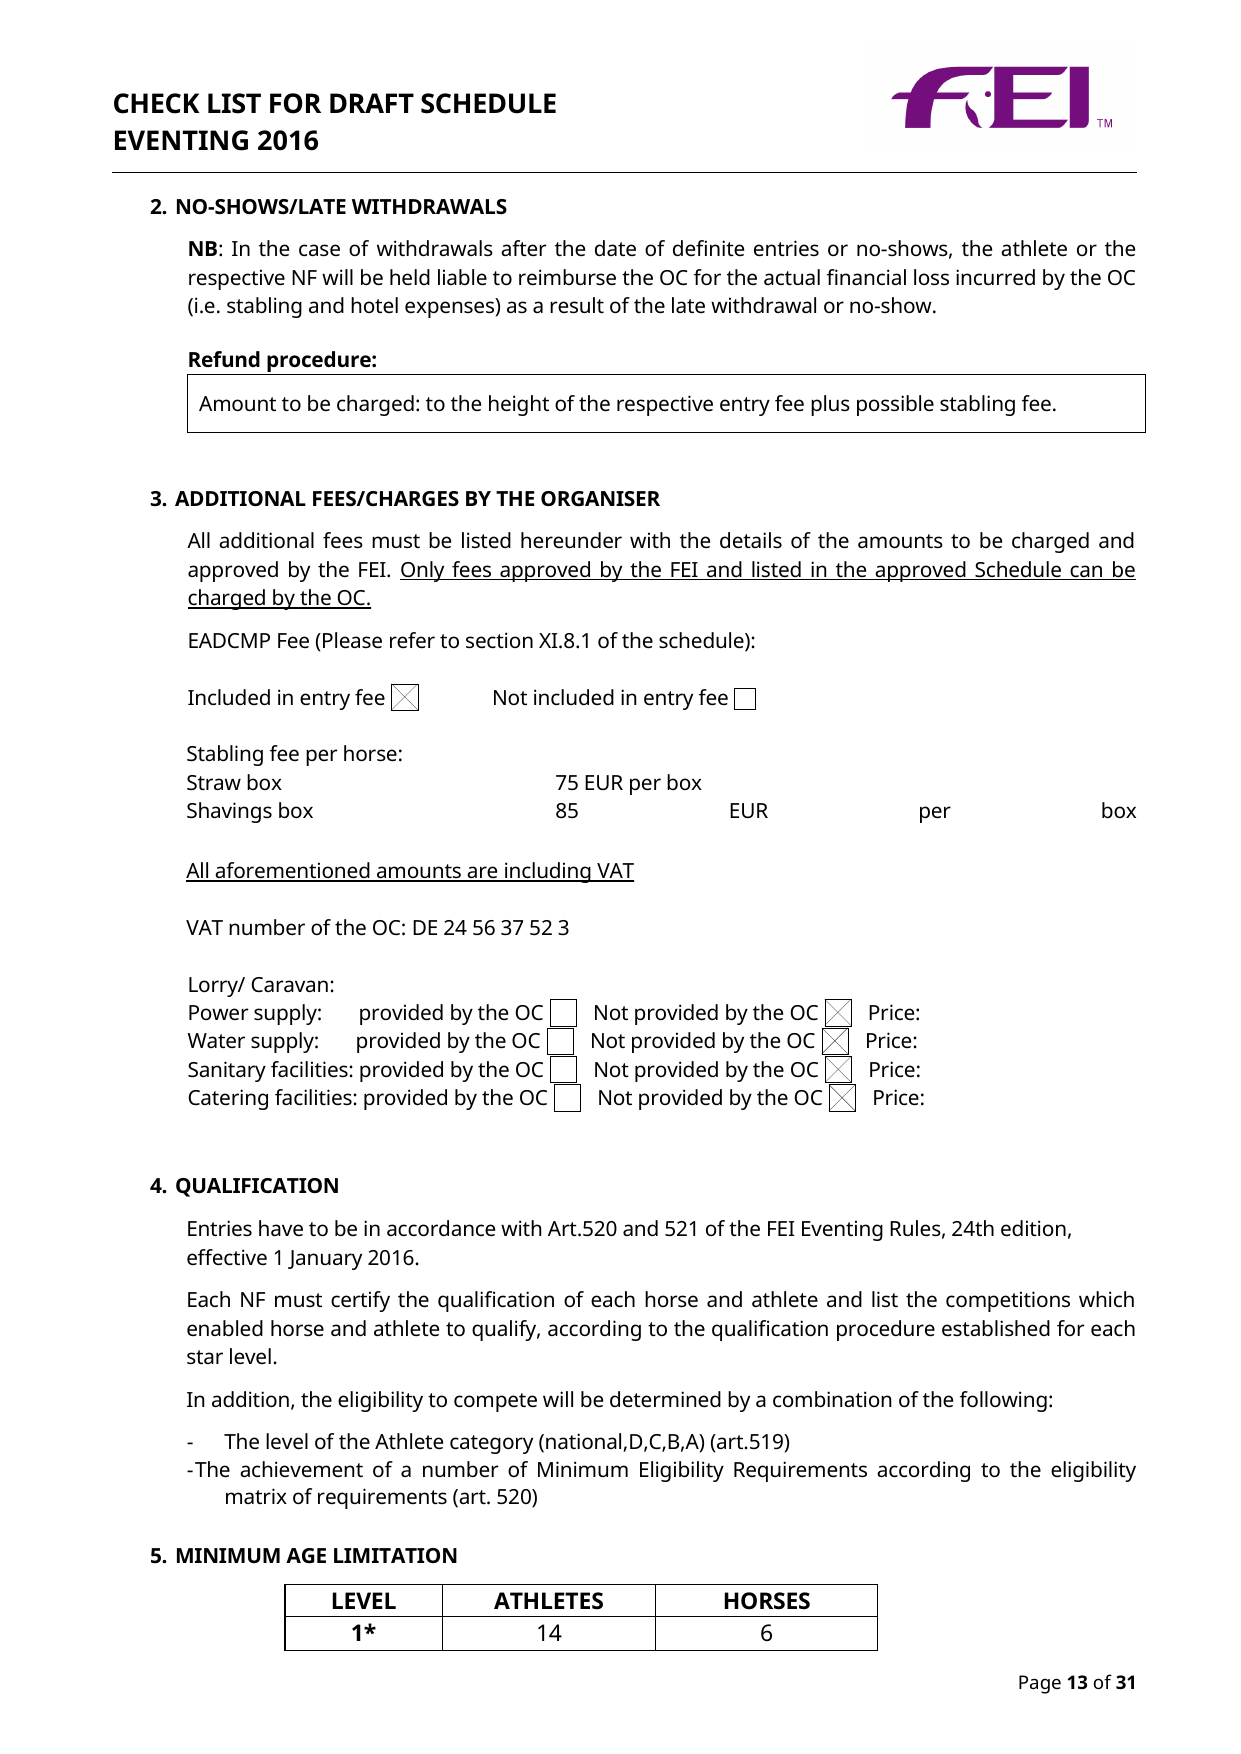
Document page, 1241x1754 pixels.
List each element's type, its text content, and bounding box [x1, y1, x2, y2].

text Included in entry fee Not included in entry fee [187, 683, 391, 711]
text Water supply: provided by the OC Not provided by the OC Price: [848, 1027, 1137, 1055]
text effective 1 January 2016. [186, 1243, 1137, 1271]
text Shavings box 85 EUR per box [186, 796, 1137, 856]
subtitle Minimum Age Limitation [150, 1541, 1137, 1570]
text Included in entry fee Not included in entry fee [418, 683, 1137, 711]
subtitle ADDITIONAL FEES/CHARGES BY THE ORGANISER [150, 484, 1137, 512]
text Entries have to be in accordance with Art.520 and 521 of the FEI Eventing Rules, 24th edition, [186, 1214, 1137, 1243]
text EADCMP Fee (Please refer to section XI.8.1 of the schedule): [187, 626, 1137, 654]
table_header HORSES [656, 1585, 877, 1616]
text All aforementioned amounts are including VAT [186, 856, 1137, 884]
text Sanitary facilities: provided by the OC Not provided by the OC Price: [187, 1055, 1137, 1083]
table_cell 1* [286, 1617, 442, 1649]
text Straw box 75 EUR per box [186, 768, 1137, 796]
picture [866, 41, 1137, 153]
table_header LEVEL [286, 1585, 442, 1616]
table_cell 14 [443, 1617, 655, 1649]
text Refund procedure: [187, 345, 1137, 374]
text Lorry/ Caravan: [187, 970, 1137, 998]
text Catering facilities: provided by the OC Not provided by the OC Price: [187, 1083, 1137, 1112]
text NB: In the case of withdrawals after the date of definite entries or no-shows, the athlete or the respective NF will be held liable to reimburse the OC for the actual financial loss incurred by the OC (i.e. stabling and hotel expenses) as a result of the late withdrawal or no-show. [187, 234, 1137, 320]
list The level of the Athlete category (national,D,C,B,A) (art.519) [187, 1427, 1137, 1456]
text Power supply: provided by the OC Not provided by the OC Price: [187, 998, 1137, 1027]
table_header Amount to be charged: to the height of the respective entry fee plus possible stabling fee. [188, 375, 1145, 432]
list The achievement of a number of Minimum Eligibility Requirements according to the eligibility matrix of requirements (art. 520) [187, 1456, 1137, 1510]
text Stabling fee per horse: [186, 739, 1137, 768]
subtitle NO-SHOWS/LATE WITHDRAWALS [150, 192, 1137, 220]
table_header ATHLETES [443, 1585, 655, 1616]
subtitle Qualification [150, 1172, 1137, 1200]
text Each NF must certify the qualification of each horse and athlete and list the competitions which enabled horse and athlete to qualify, according to the qualification procedure established for each star level. [186, 1285, 1137, 1371]
text VAT number of the OC: DE 24 56 37 52 3 [186, 913, 1137, 941]
text All additional fees must be listed hereunder with the details of the amounts to be charged and approved by the FEI. Only fees approved by the FEI and listed in the approved Schedule can be charged by the OC. [187, 526, 1137, 612]
table_cell 6 [656, 1617, 877, 1649]
text Water supply: provided by the OC Not provided by the OC Price: [187, 1027, 822, 1055]
text In addition, the eligibility to compete will be determined by a combination of the following: [186, 1385, 1137, 1413]
